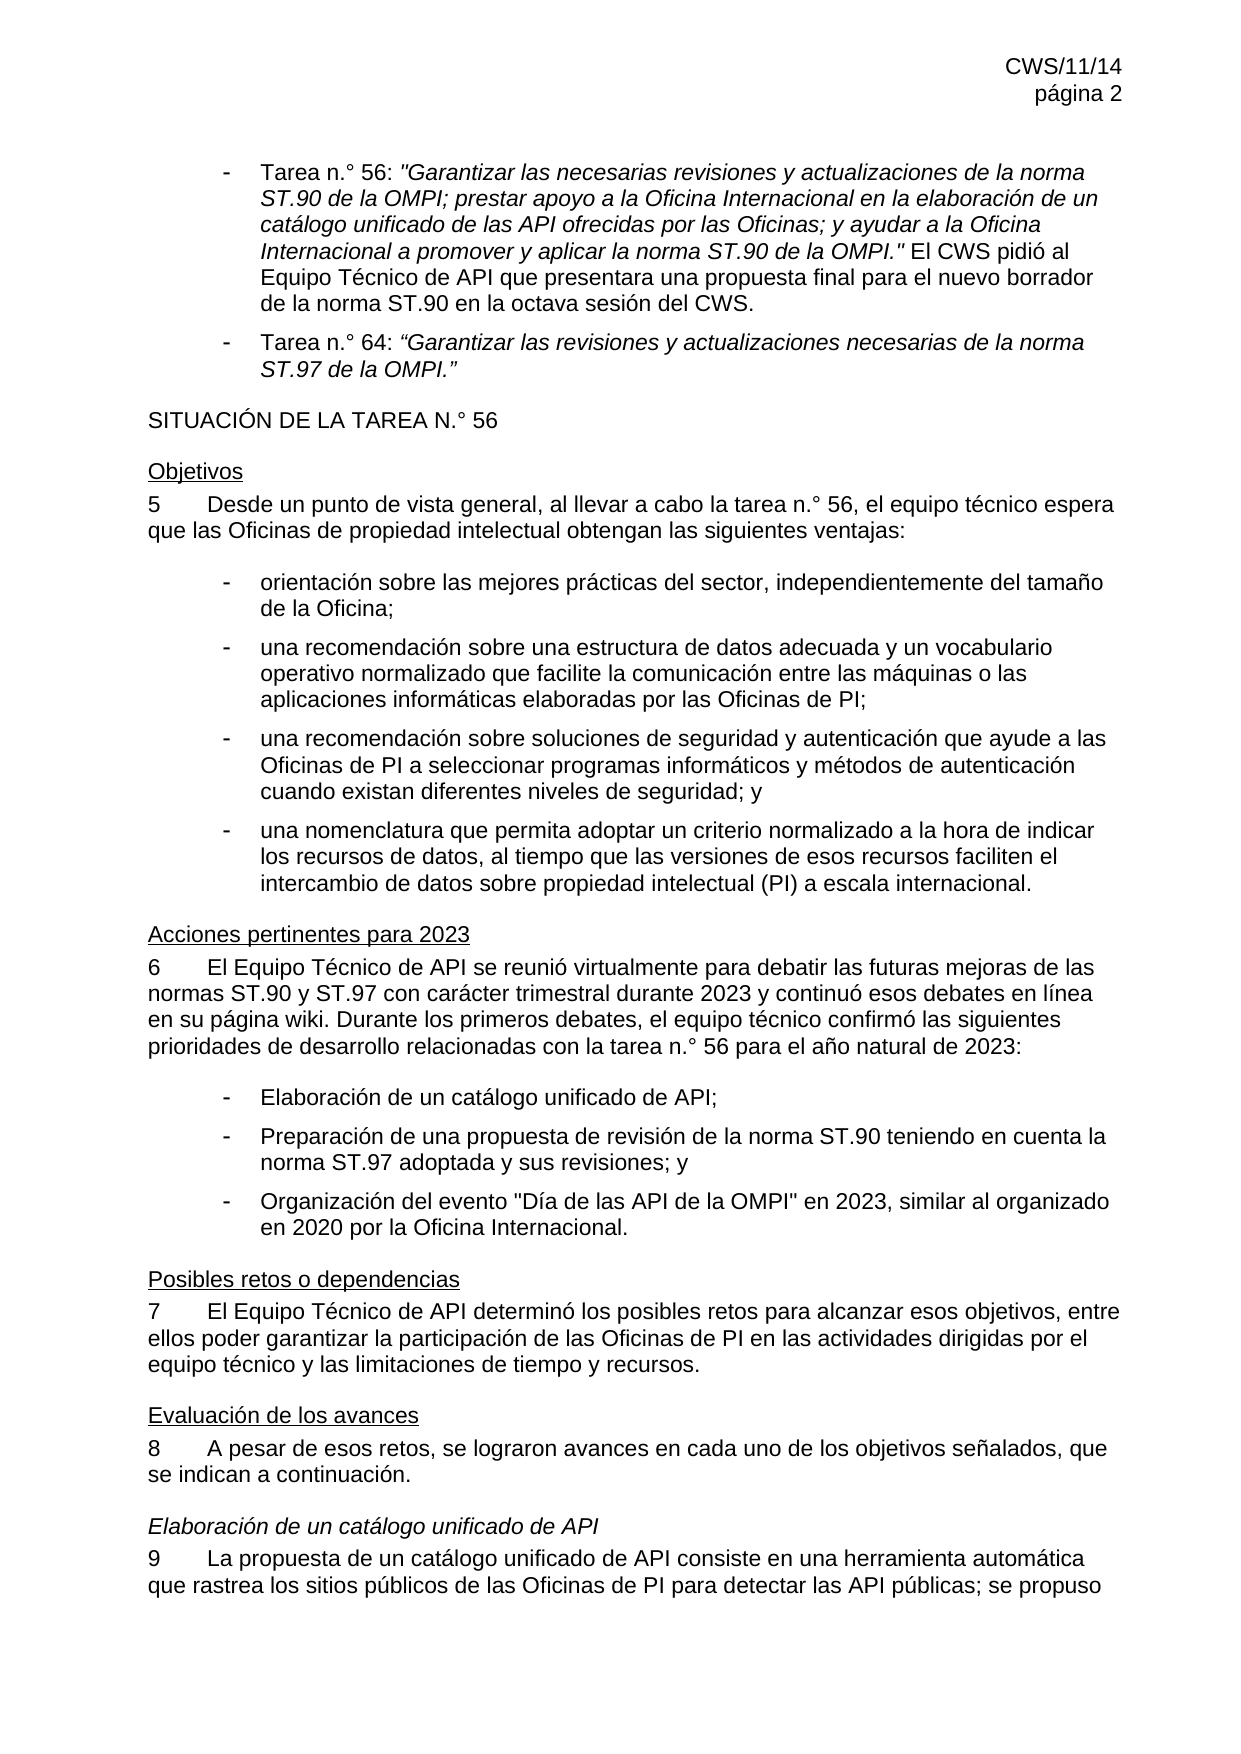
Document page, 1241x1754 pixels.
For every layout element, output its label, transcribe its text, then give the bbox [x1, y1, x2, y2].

text A pesar de esos retos, se lograron avances en cada uno de los objetivos señalados, que se indican a continuación. [148, 1435, 1122, 1488]
list una nomenclatura que permita adoptar un criterio normalizado a la hora de indicar los recursos de datos, al tiempo que las versiones de esos recursos faciliten el intercambio de datos sobre propiedad intelectual (PI) a escala internacional. [223, 817, 1122, 896]
list Tarea n.° 56: "Garantizar las necesarias revisiones y actualizaciones de la norma ST.90 de la OMPI; prestar apoyo a la Oficina Internacional en la elaboración de un catálogo unificado de las API ofrecidas por las Oficinas; y ayudar a la Oficina Internacional a promover y aplicar la norma ST.90 de la OMPI." El CWS pidió al Equipo Técnico de API que presentara una propuesta final para el nuevo borrador de la norma ST.90 en la octava sesión del CWS. [223, 158, 1122, 317]
text Desde un punto de vista general, al llevar a cabo la tarea n.° 56, el equipo técnico espera que las Oficinas de propiedad intelectual obtengan las siguientes ventajas: [148, 491, 1122, 543]
list Tarea n.° 64: “Garantizar las revisiones y actualizaciones necesarias de la norma ST.97 de la OMPI.” [223, 329, 1122, 382]
list Organización del evento "Día de las API de la OMPI" en 2023, similar al organizado en 2020 por la Oficina Internacional. [223, 1188, 1122, 1241]
list orientación sobre las mejores prácticas del sector, independientemente del tamaño de la Oficina; [223, 568, 1122, 621]
text El Equipo Técnico de API determinó los posibles retos para alcanzar esos objetivos, entre ellos poder garantizar la participación de las Oficinas de PI en las actividades dirigidas por el equipo técnico y las limitaciones de tiempo y recursos. [148, 1298, 1122, 1377]
subtitle Acciones pertinentes para 2023 [148, 921, 1122, 947]
list Preparación de una propuesta de revisión de la norma ST.90 teniendo en cuenta la norma ST.97 adoptada y sus revisiones; y [223, 1123, 1122, 1176]
subtitle Objetivos [148, 458, 1122, 484]
subtitle Evaluación de los avances [148, 1402, 1122, 1429]
list una recomendación sobre una estructura de datos adecuada y un vocabulario operativo normalizado que facilite la comunicación entre las máquinas o las aplicaciones informáticas elaboradas por las Oficinas de PI; [223, 634, 1122, 713]
subtitle Elaboración de un catálogo unificado de API [148, 1513, 1122, 1539]
subtitle Situación de la tarea n.° 56 [148, 407, 1122, 433]
text El Equipo Técnico de API se reunió virtualmente para debatir las futuras mejoras de las normas ST.90 y ST.97 con carácter trimestral durante 2023 y continuó esos debates en línea en su página wiki. Durante los primeros debates, el equipo técnico confirmó las siguientes prioridades de desarrollo relacionadas con la tarea n.° 56 para el año natural de 2023: [148, 953, 1122, 1059]
subtitle Posibles retos o dependencias [148, 1266, 1122, 1292]
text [148, 1545, 1122, 1598]
list Elaboración de un catálogo unificado de API; [223, 1084, 1122, 1110]
list una recomendación sobre soluciones de seguridad y autenticación que ayude a las Oficinas de PI a seleccionar programas informáticos y métodos de autenticación cuando existan diferentes niveles de seguridad; y [223, 725, 1122, 804]
